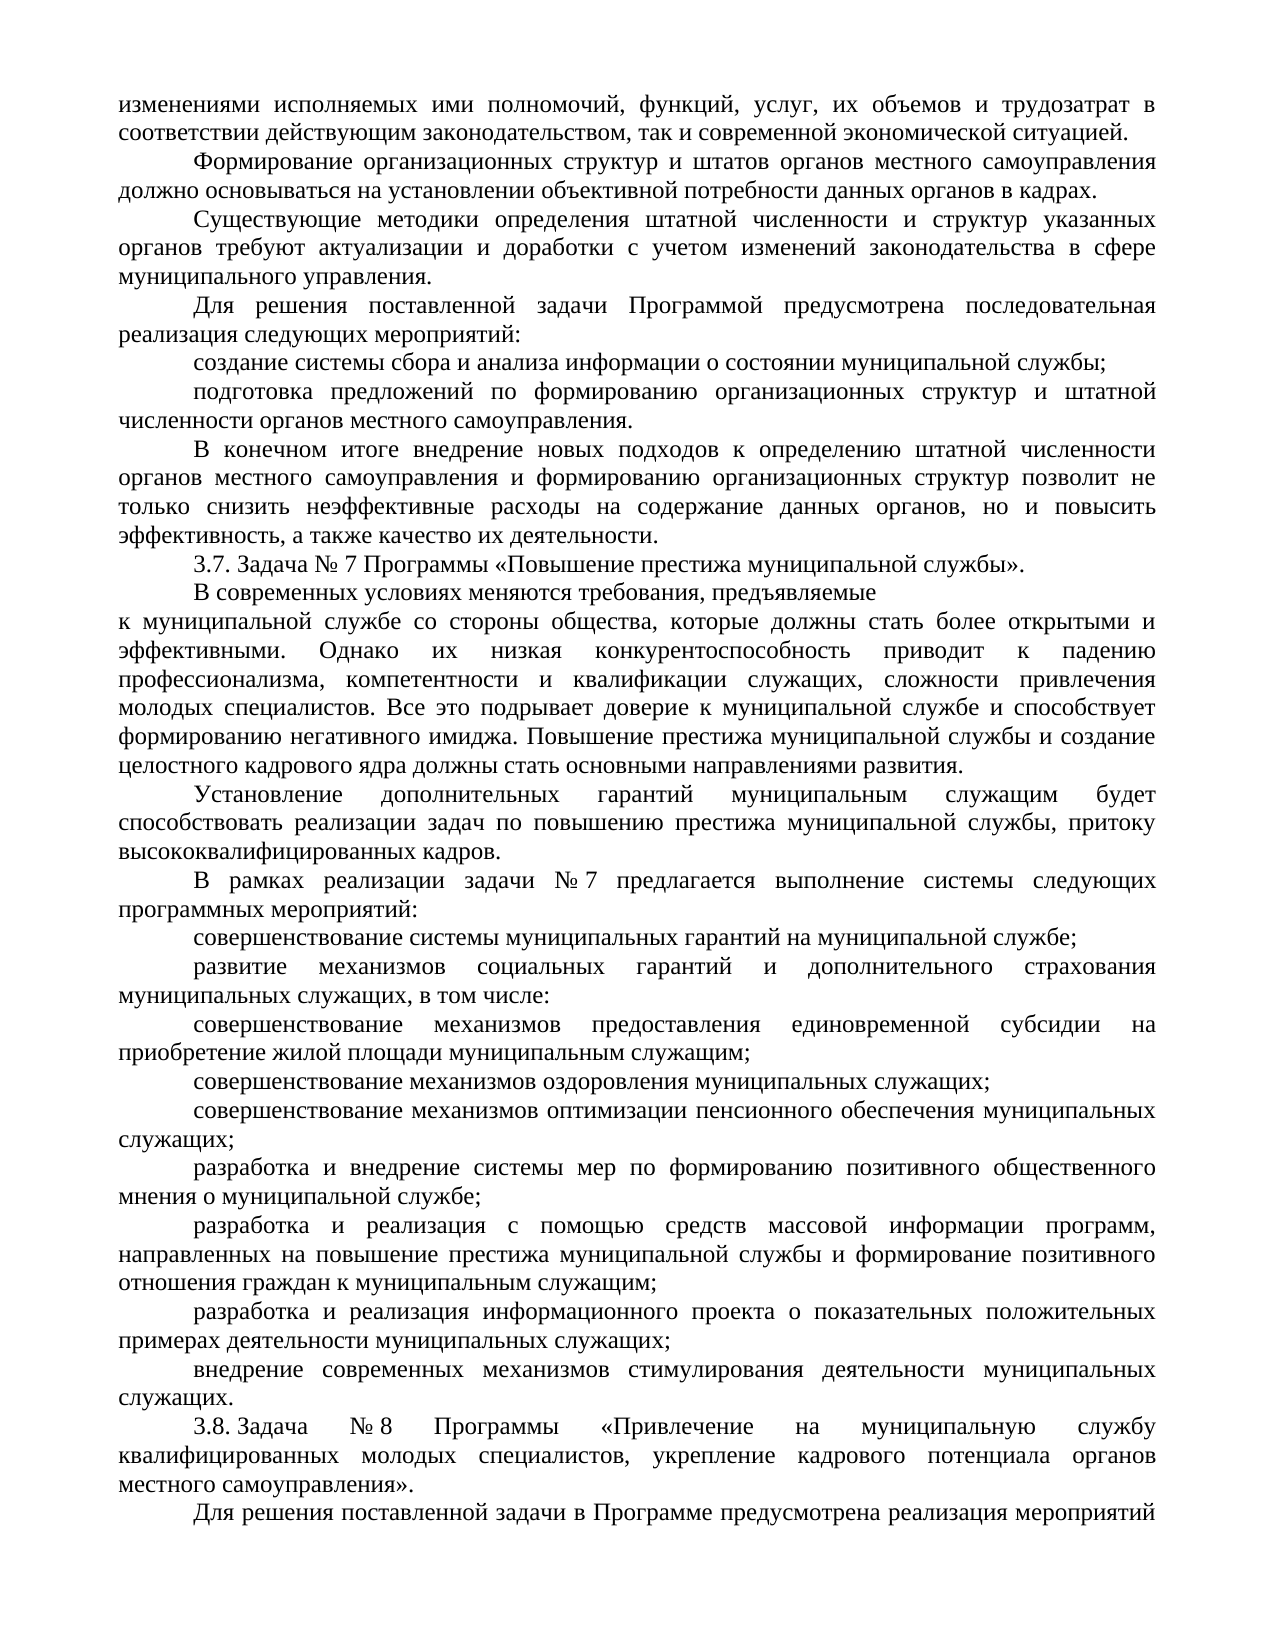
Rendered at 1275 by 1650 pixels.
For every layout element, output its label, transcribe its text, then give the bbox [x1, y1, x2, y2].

text 3.8. Задача № 8 Программы «Привлечение на муниципальную службу квалифицированных молодых специалистов, укрепление кадрового потенциала органов местного самоуправления». [118, 1411, 1157, 1497]
text В рамках реализации задачи № 7 предлагается выполнение системы следующих программных мероприятий: [118, 865, 1157, 922]
text Установление дополнительных гарантий муниципальным служащим будет способствовать реализации задач по повышению престижа муниципальной службы, притоку высококвалифицированных кадров. [118, 779, 1157, 865]
text совершенствование механизмов оптимизации пенсионного обеспечения муниципальных служащих; [118, 1095, 1157, 1152]
text 3.7. Задача № 7 Программы «Повышение престижа муниципальной службы». [118, 549, 1157, 577]
text разработка и реализация информационного проекта о показательных положительных примерах деятельности муниципальных служащих; [118, 1296, 1157, 1354]
text разработка и реализация с помощью средств массовой информации программ, направленных на повышение престижа муниципальной службы и формирование позитивного отношения граждан к муниципальным служащим; [118, 1210, 1157, 1296]
text совершенствование механизмов предоставления единовременной субсидии на приобретение жилой площади муниципальным служащим; [118, 1009, 1157, 1066]
text подготовка предложений по формированию организационных структур и штатной численности органов местного самоуправления. [118, 376, 1157, 434]
text Существующие методики определения штатной численности и структур указанных органов требуют актуализации и доработки с учетом изменений законодательства в сфере муниципального управления. [118, 204, 1157, 290]
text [118, 1497, 1157, 1526]
text Формирование организационных структур и штатов органов местного самоуправления должно основываться на установлении объективной потребности данных органов в кадрах. [118, 146, 1157, 204]
text внедрение современных механизмов стимулирования деятельности муниципальных служащих. [118, 1354, 1157, 1411]
text создание системы сбора и анализа информации о состоянии муниципальной службы; [118, 347, 1157, 376]
text совершенствование механизмов оздоровления муниципальных служащих; [118, 1066, 1157, 1095]
text В конечном итоге внедрение новых подходов к определению штатной численности органов местного самоуправления и формированию организационных структур позволит не только снизить неэффективные расходы на содержание данных органов, но и повысить эффективность, а также качество их деятельности. [118, 434, 1157, 549]
text совершенствование системы муниципальных гарантий на муниципальной службе; [118, 922, 1157, 951]
text Для решения поставленной задачи Программой предусмотрена последовательная реализация следующих мероприятий: [118, 290, 1157, 347]
text развитие механизмов социальных гарантий и дополнительного страхования муниципальных служащих, в том числе: [118, 951, 1157, 1009]
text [118, 89, 1157, 146]
text разработка и внедрение системы мер по формированию позитивного общественного мнения о муниципальной службе; [118, 1152, 1157, 1210]
text В современных условиях меняются требования, предъявляемые к муниципальной службе со стороны общества, которые должны стать более открытыми и эффективными. Однако их низкая конкурентоспособность приводит к падению профессионализма, компетентности и квалификации служащих, сложности привлечения молодых специалистов. Все это подрывает доверие к муниципальной службе и способствует формированию негативного имиджа. Повышение престижа муниципальной службы и создание целостного кадрового ядра должны стать основными направлениями развития. [118, 577, 1157, 779]
